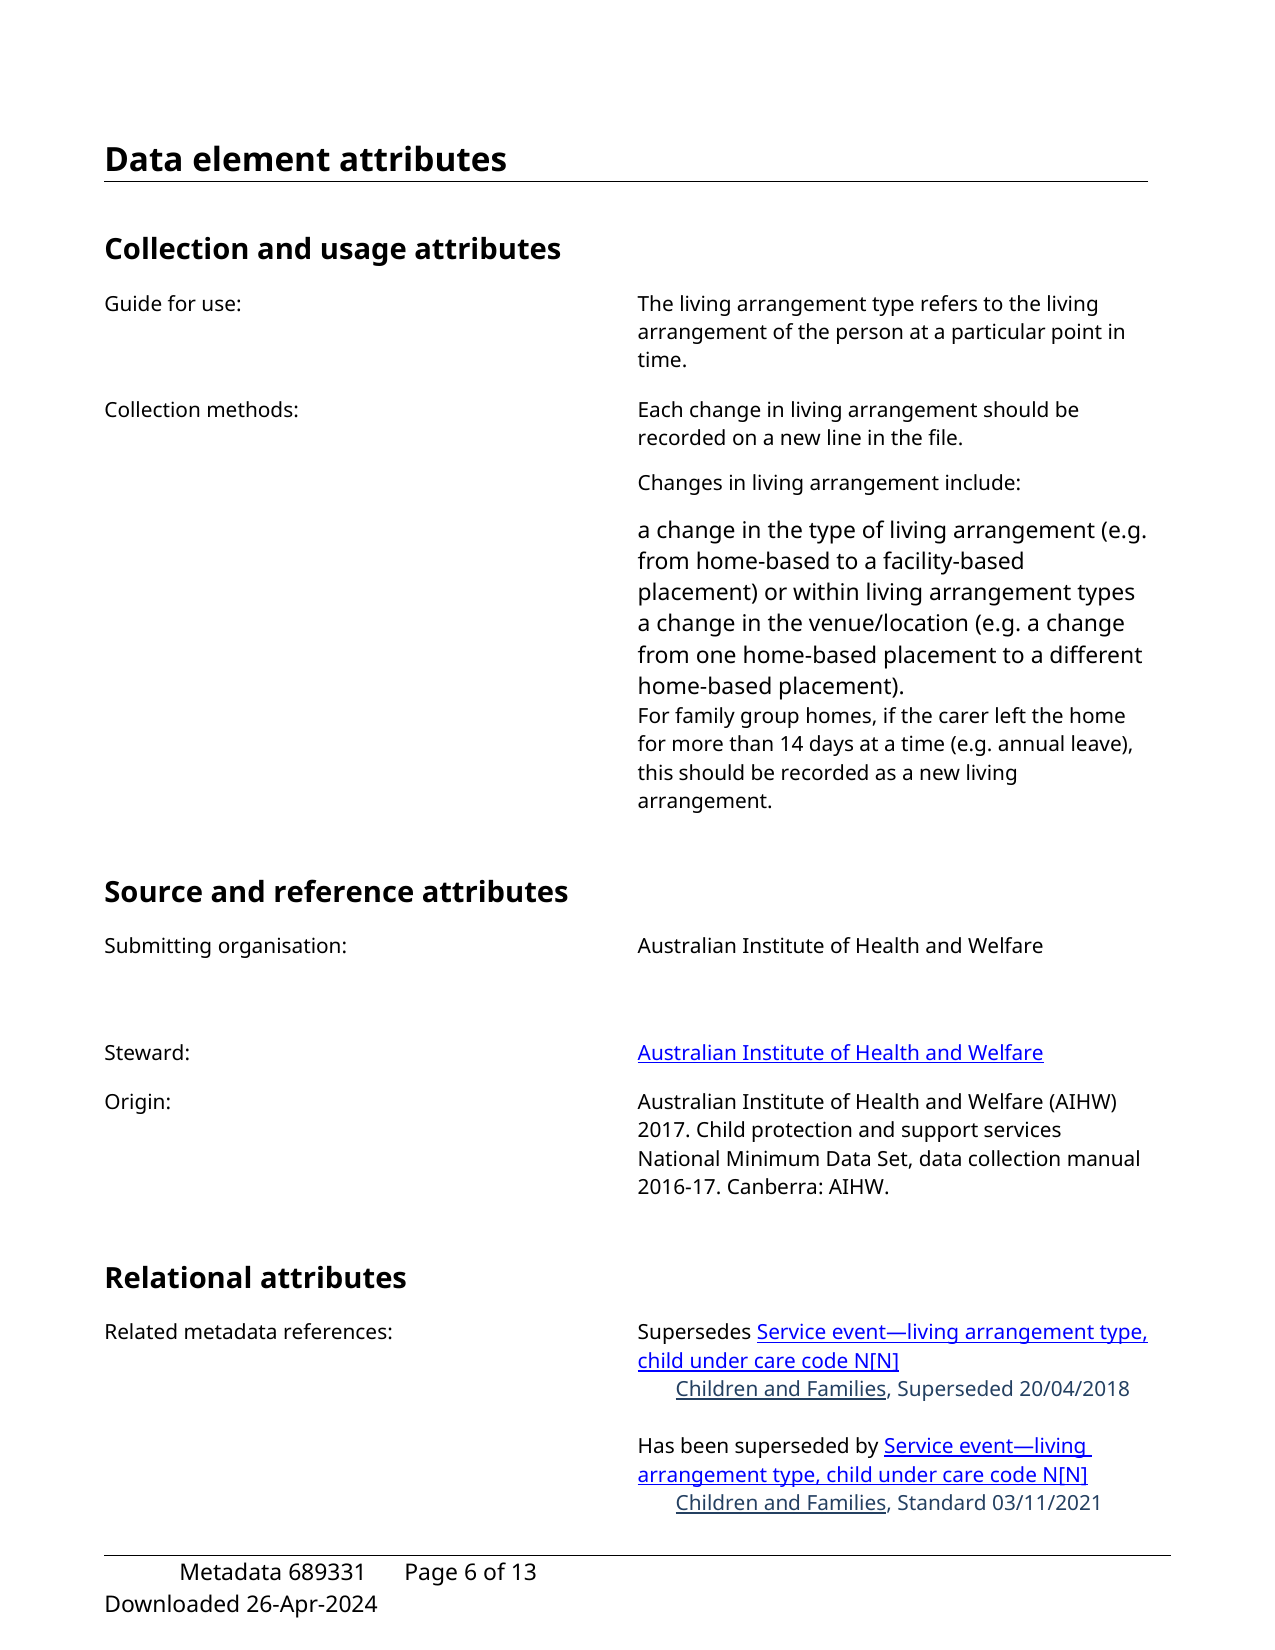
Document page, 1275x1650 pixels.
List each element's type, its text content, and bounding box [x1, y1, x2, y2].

table_cell Steward: [93, 1027, 626, 1077]
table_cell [93, 1307, 626, 1527]
table_cell Each change in living arrangement should be recorded on a new line in the file. Changes in living arrangement include: a change in the type of living arrangement (e.g. from home-based to a facility-based placement) or within living arrangement types a change in the venue/location (e.g. a change from one home-based placement to a different home-based placement). For family group homes, if the carer left the home for more than 14 days at a time (e.g. annual leave), this should be recorded as a new living arrangement. [626, 385, 1159, 825]
table_cell Submitting organisation: [93, 921, 626, 1027]
table_cell The living arrangement type refers to the living arrangement of the person at a particular point in time. [626, 278, 1159, 384]
table_cell Collection methods: [93, 385, 626, 825]
table_cell Australian Institute of Health and Welfare (AIHW) 2017. Child protection and support services National Minimum Data Set, data collection manual 2016-17. Canberra: AIHW. [626, 1077, 1159, 1211]
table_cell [626, 1307, 1159, 1527]
table_cell Guide for use: [93, 278, 626, 384]
table_cell Australian Institute of Health and Welfare [626, 921, 1159, 1027]
table_cell Source and reference attributes [93, 825, 1159, 921]
table_cell Australian Institute of Health and Welfare [626, 1027, 1159, 1077]
table_cell Collection and usage attributes [93, 183, 1159, 278]
table_cell Relational attributes [93, 1211, 1159, 1307]
table_cell Origin: [93, 1077, 626, 1211]
table_header Data element attributes [93, 110, 1159, 182]
